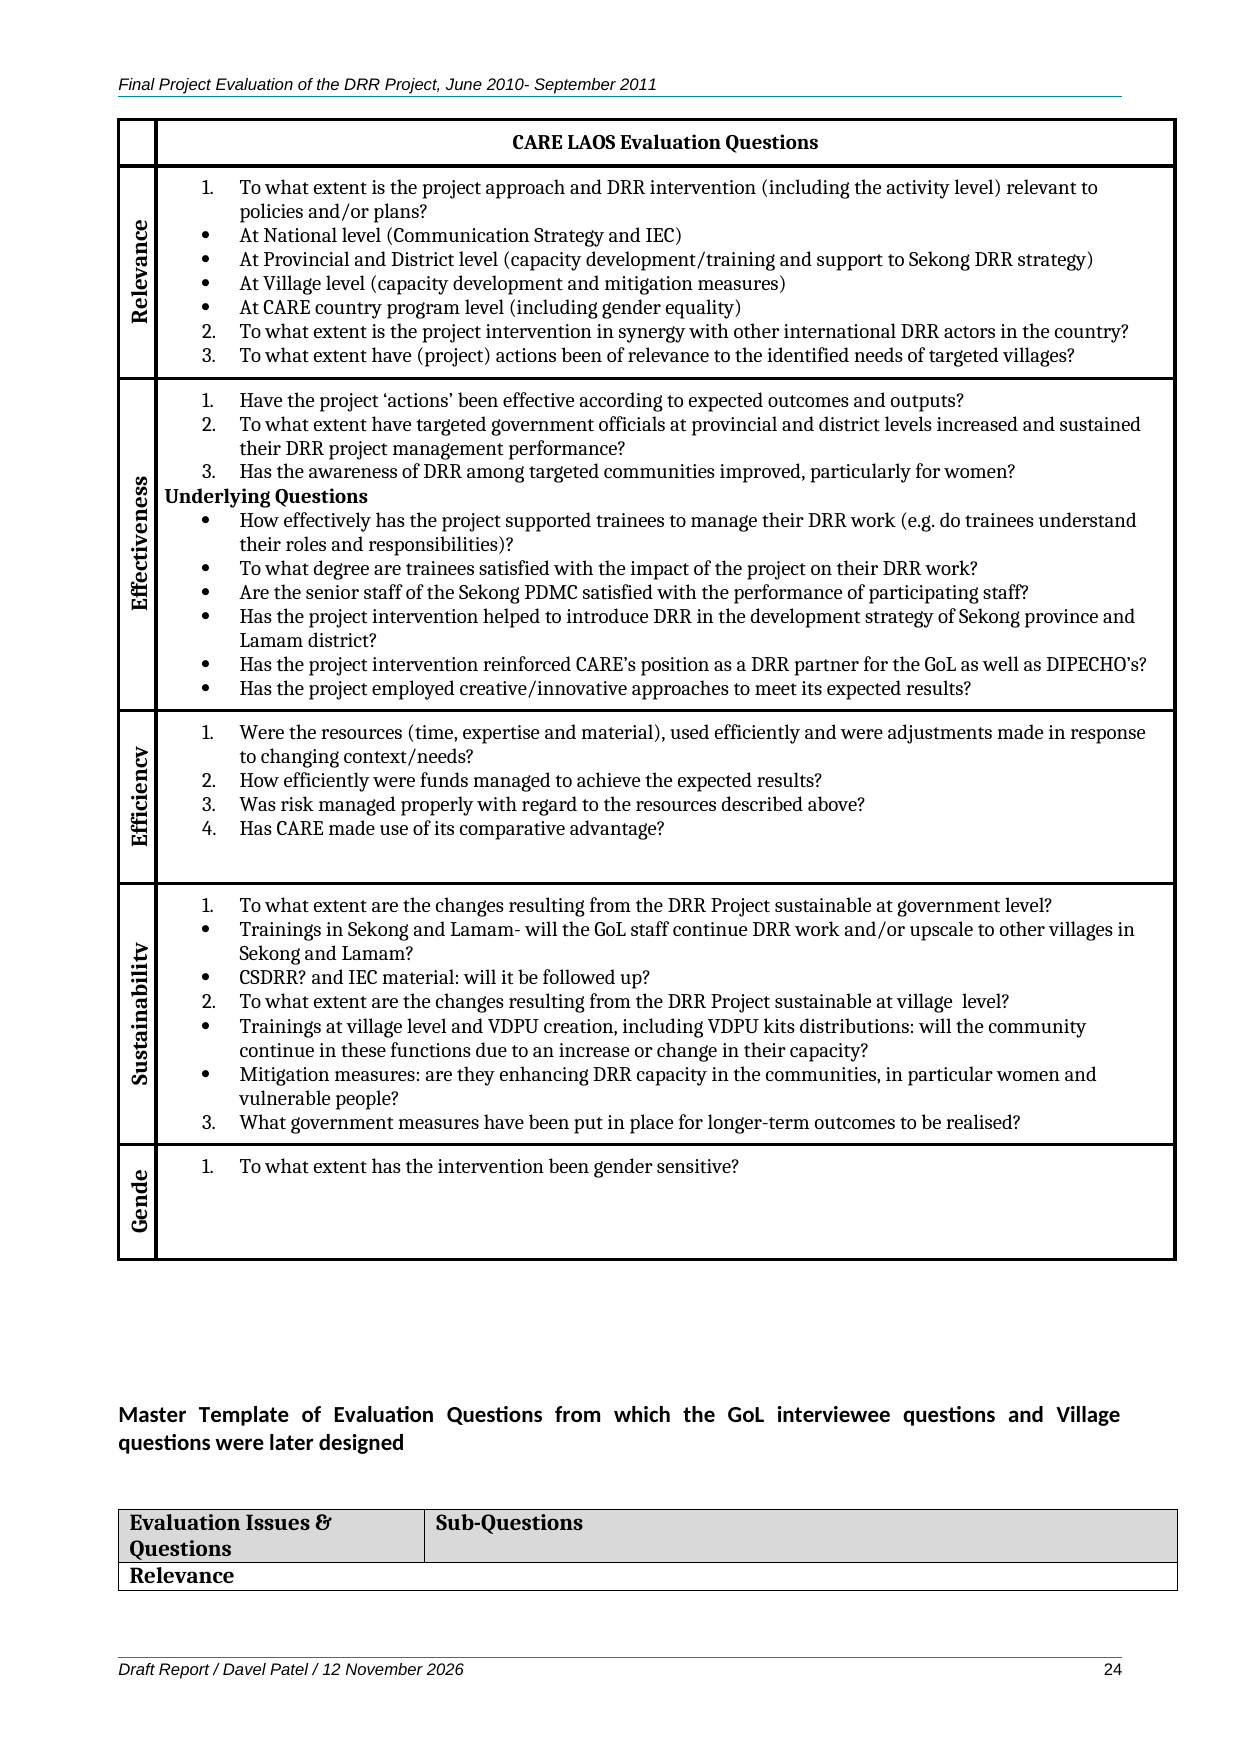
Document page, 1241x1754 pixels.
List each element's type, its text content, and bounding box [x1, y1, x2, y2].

table_cell To what extent has the intervention been gender sensitive? [158, 1146, 1173, 1258]
table_cell To what extent are the changes resulting from the DRR Project sustainable at government level? Trainings in Sekong and Lamam- will the GoL staff continue DRR work and/or upscale to other villages in Sekong and Lamam? CSDRR? and IEC material: will it be followed up? To what extent are the changes resulting from the DRR Project sustainable at village level? Trainings at village level and VDPU creation, including VDPU kits distributions: will the community continue in these functions due to an increase or change in their capacity? Mitigation measures: are they enhancing DRR capacity in the communities, in particular women and vulnerable people? What government measures have been put in place for longer-term outcomes to be realised? [158, 885, 1173, 1143]
table_cell Effectiveness [120, 380, 154, 709]
table_cell Relevance [120, 168, 154, 377]
table_header Evaluation Issues & Questions [119, 1510, 424, 1562]
table_cell Efficiency [120, 712, 154, 882]
table_header [120, 121, 154, 164]
table_cell To what extent is the project approach and DRR intervention (including the activity level) relevant to policies and/or plans? At National level (Communication Strategy and IEC) At Provincial and District level (capacity development/training and support to Sekong DRR strategy) At Village level (capacity development and mitigation measures) At CARE country program level (including gender equality) To what extent is the project intervention in synergy with other international DRR actors in the country? To what extent have (project) actions been of relevance to the identified needs of targeted villages? [158, 168, 1173, 377]
table_cell Gender [120, 1146, 154, 1258]
table_cell Have the project ‘actions’ been effective according to expected outcomes and outputs? To what extent have targeted government officials at provincial and district levels increased and sustained their DRR project management performance? Has the awareness of DRR among targeted communities improved, particularly for women? Underlying Questions How effectively has the project supported trainees to manage their DRR work (e.g. do trainees understand their roles and responsibilities)? To what degree are trainees satisfied with the impact of the project on their DRR work? Are the senior staff of the Sekong PDMC satisfied with the performance of participating staff? Has the project intervention helped to introduce DRR in the development strategy of Sekong province and Lamam district? Has the project intervention reinforced CARE’s position as a DRR partner for the GoL as well as DIPECHO’s? Has the project employed creative/innovative approaches to meet its expected results? [158, 380, 1173, 709]
text Master Template of Evaluation Questions from which the GoL interviewee questions and Village questions were later designed [118, 1400, 1122, 1456]
table_cell Were the resources (time, expertise and material), used efficiently and were adjustments made in response to changing context/needs? How efficiently were funds managed to achieve the expected results? Was risk managed properly with regard to the resources described above? Has CARE made use of its comparative advantage? [158, 712, 1173, 882]
table_header CARE LAOS Evaluation Questions [158, 121, 1173, 164]
table_cell Relevance [119, 1563, 1177, 1589]
table_cell Sustainability [120, 885, 154, 1143]
table_header Sub-Questions [425, 1510, 1177, 1562]
